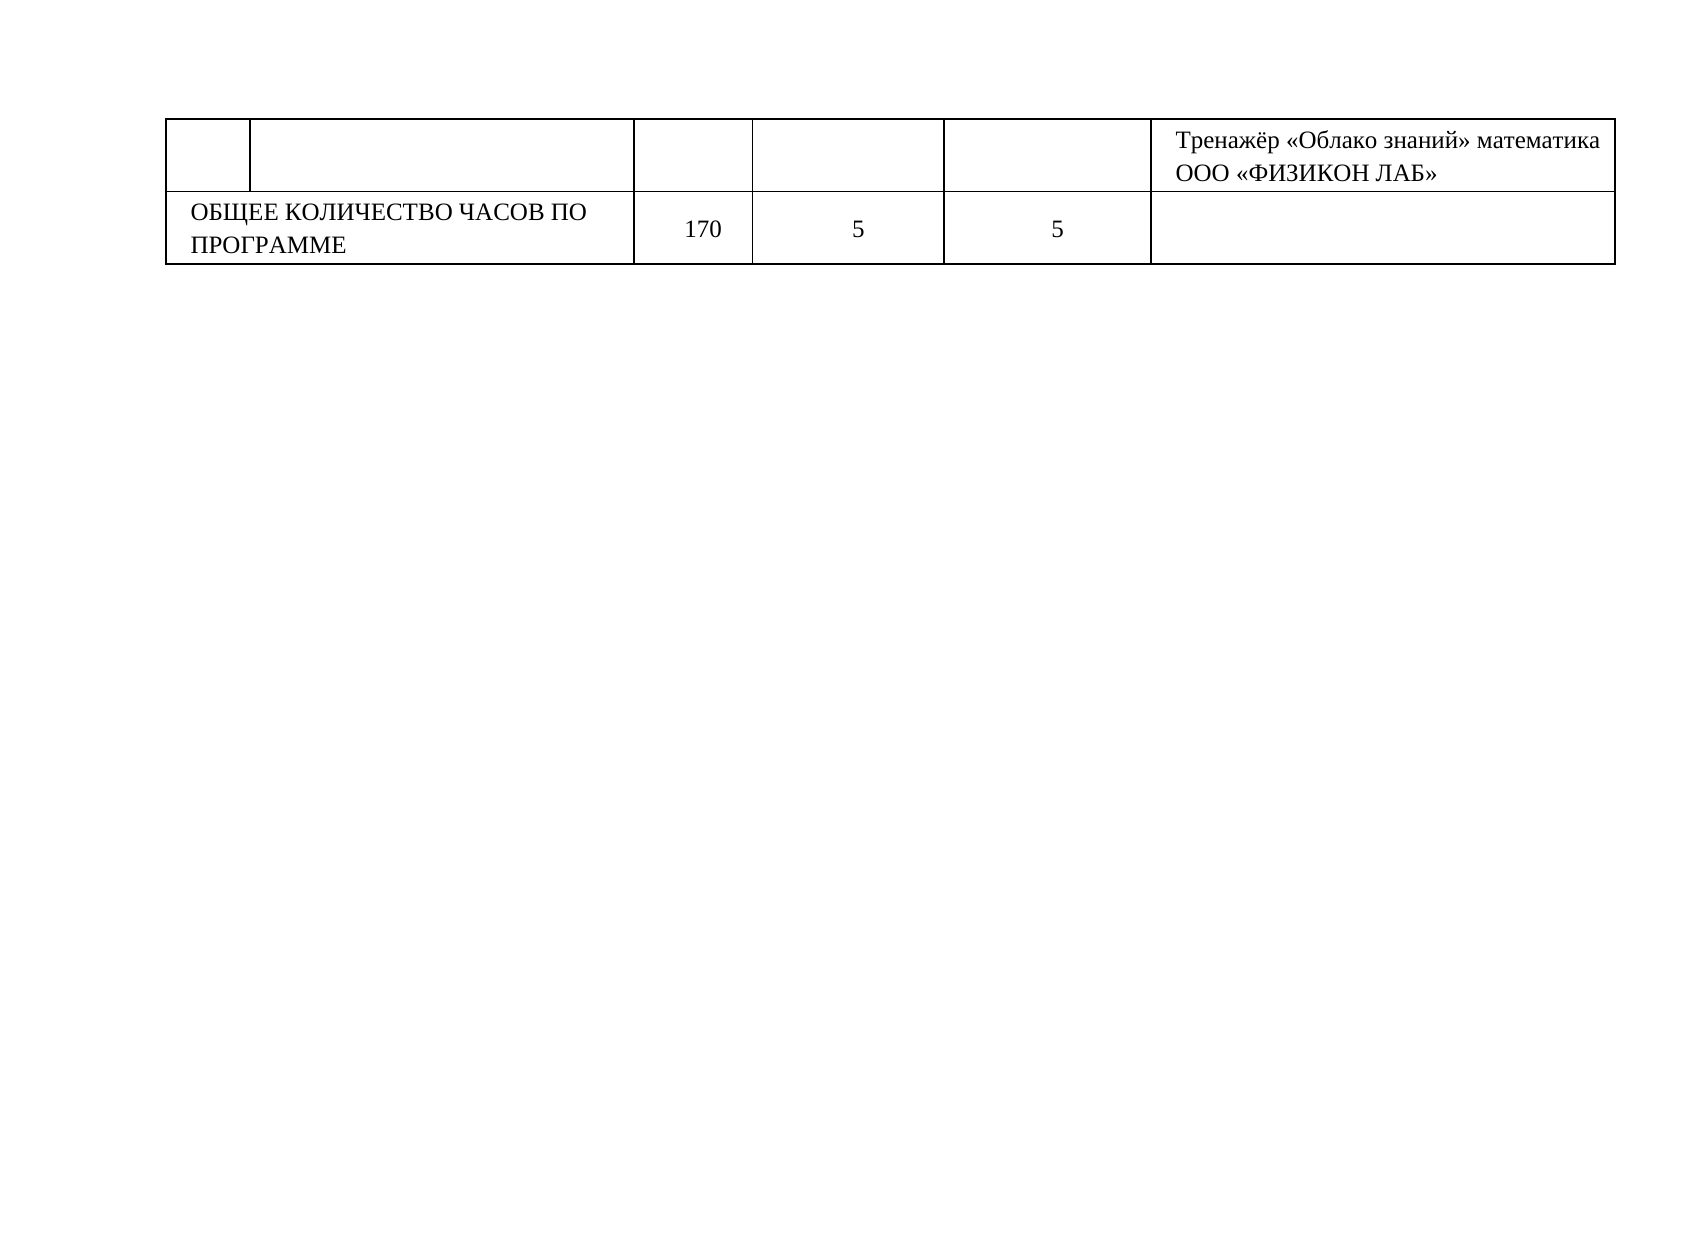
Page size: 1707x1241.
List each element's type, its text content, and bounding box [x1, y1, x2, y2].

table_cell [945, 120, 1150, 191]
table_cell [1152, 192, 1614, 263]
table_cell 5 [753, 192, 943, 263]
table_cell 170 [635, 192, 752, 263]
table_cell 20 [635, 120, 752, 191]
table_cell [1152, 120, 1614, 191]
table_cell 10 [167, 120, 249, 191]
table_cell 1 [753, 120, 943, 191]
table_cell ОБЩЕЕ КОЛИЧЕСТВО ЧАСОВ ПО ПРОГРАММЕ [167, 192, 633, 263]
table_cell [251, 120, 633, 191]
table_cell 5 [945, 192, 1150, 263]
